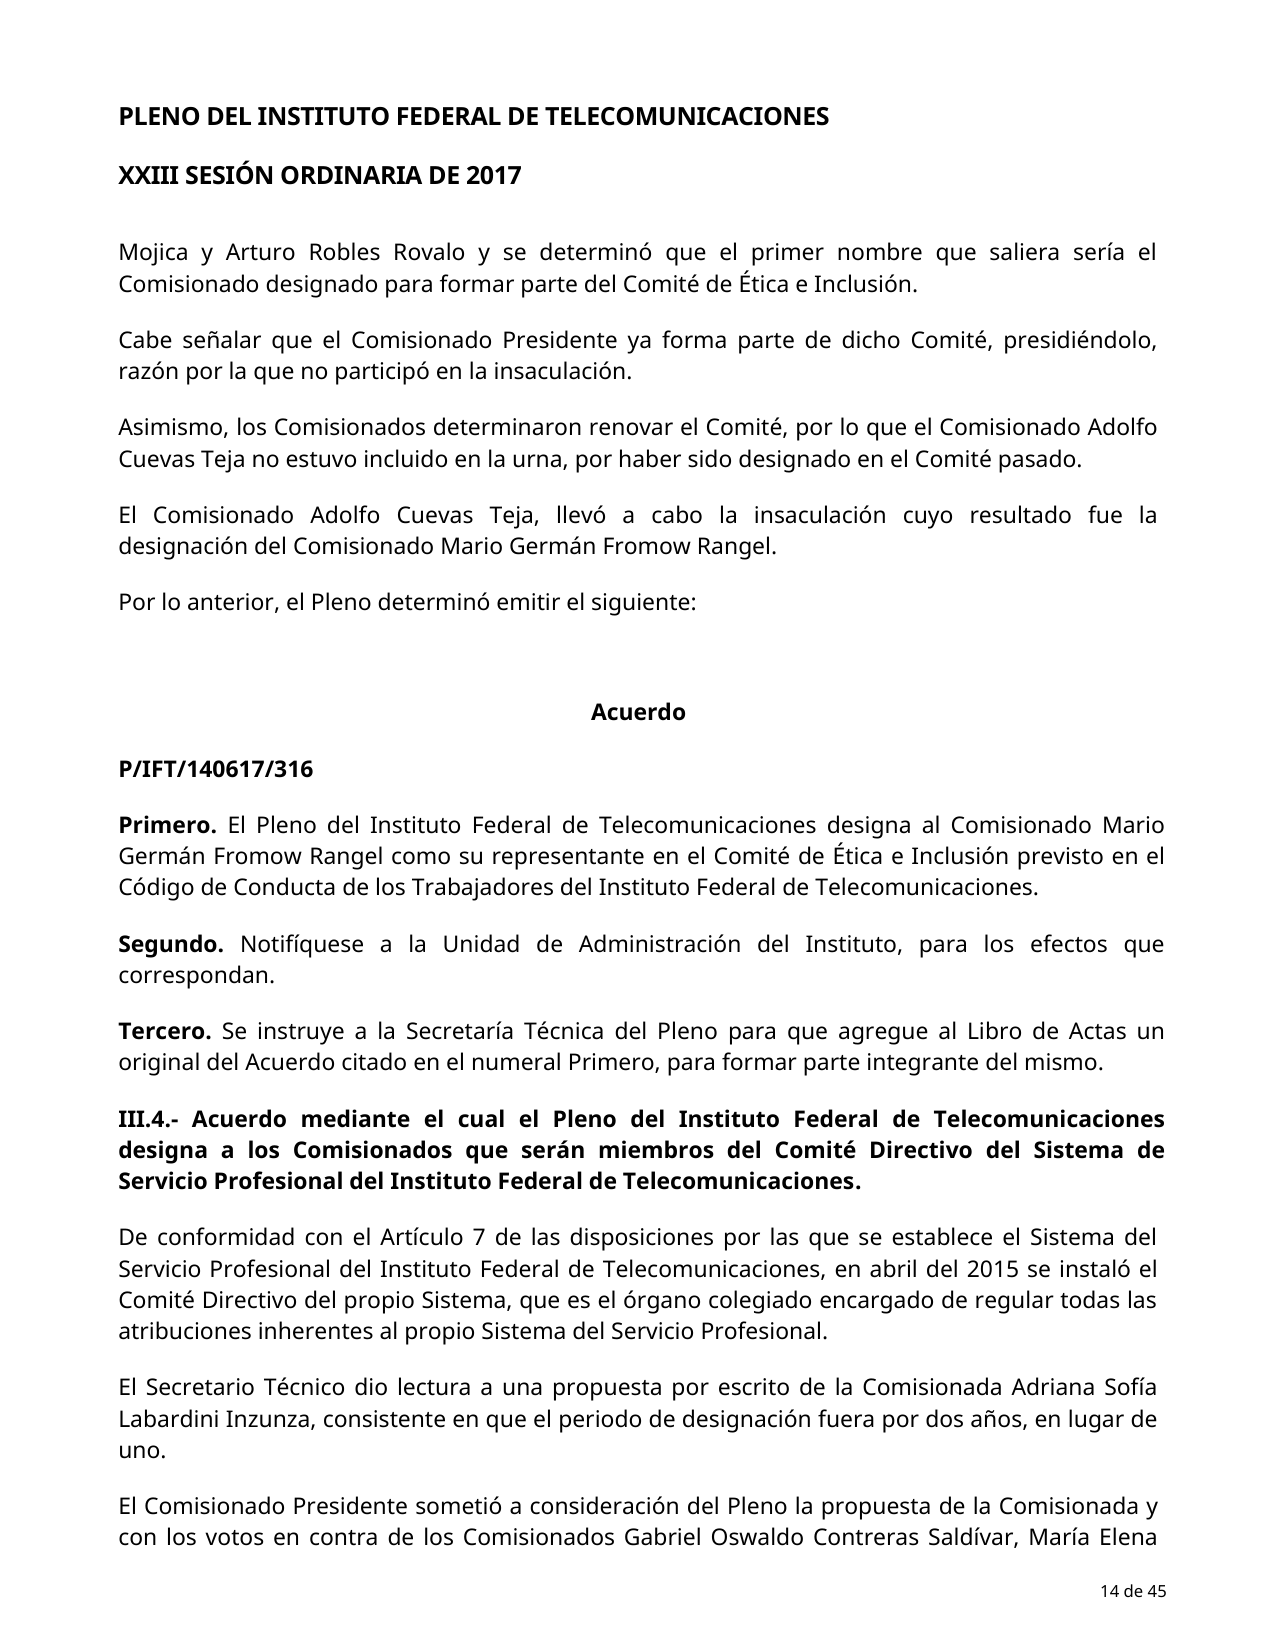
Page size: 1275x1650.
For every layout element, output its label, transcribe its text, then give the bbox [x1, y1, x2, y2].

text Tercero. Se instruye a la Secretaría Técnica del Pleno para que agregue al Libro de Actas un original del Acuerdo citado en el numeral Primero, para formar parte integrante del mismo. [118, 1015, 1166, 1077]
text Segundo. Notifíquese a la Unidad de Administración del Instituto, para los efectos que correspondan. [118, 927, 1166, 990]
text El Secretario Técnico dio lectura a una propuesta por escrito de la Comisionada Adriana Sofía Labardini Inzunza, consistente en que el periodo de designación fuera por dos años, en lugar de uno. [118, 1371, 1159, 1465]
text El Comisionado Adolfo Cuevas Teja, llevó a cabo la insaculación cuyo resultado fue la designación del Comisionado Mario Germán Fromow Rangel. [118, 499, 1159, 561]
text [118, 236, 1159, 299]
text Asimismo, los Comisionados determinaron renovar el Comité, por lo que el Comisionado Adolfo Cuevas Teja no estuvo incluido en la urna, por haber sido designado en el Comité pasado. [118, 411, 1159, 474]
text De conformidad con el Artículo 7 de las disposiciones por las que se establece el Sistema del Servicio Profesional del Instituto Federal de Telecomunicaciones, en abril del 2015 se instaló el Comité Directivo del propio Sistema, que es el órgano colegiado encargado de regular todas las atribuciones inherentes al propio Sistema del Servicio Profesional. [118, 1221, 1159, 1346]
text P/IFT/140617/316 [118, 752, 1166, 784]
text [118, 1490, 1159, 1552]
text Cabe señalar que el Comisionado Presidente ya forma parte de dicho Comité, presidiéndolo, razón por la que no participó en la insaculación. [118, 324, 1159, 386]
text Acuerdo [118, 696, 1159, 727]
text Por lo anterior, el Pleno determinó emitir el siguiente: [118, 586, 1159, 617]
text Primero. El Pleno del Instituto Federal de Telecomunicaciones designa al Comisionado Mario Germán Fromow Rangel como su representante en el Comité de Ética e Inclusión previsto en el Código de Conducta de los Trabajadores del Instituto Federal de Telecomunicaciones. [118, 809, 1166, 902]
text III.4.- Acuerdo mediante el cual el Pleno del Instituto Federal de Telecomunicaciones designa a los Comisionados que serán miembros del Comité Directivo del Sistema de Servicio Profesional del Instituto Federal de Telecomunicaciones. [118, 1102, 1166, 1196]
